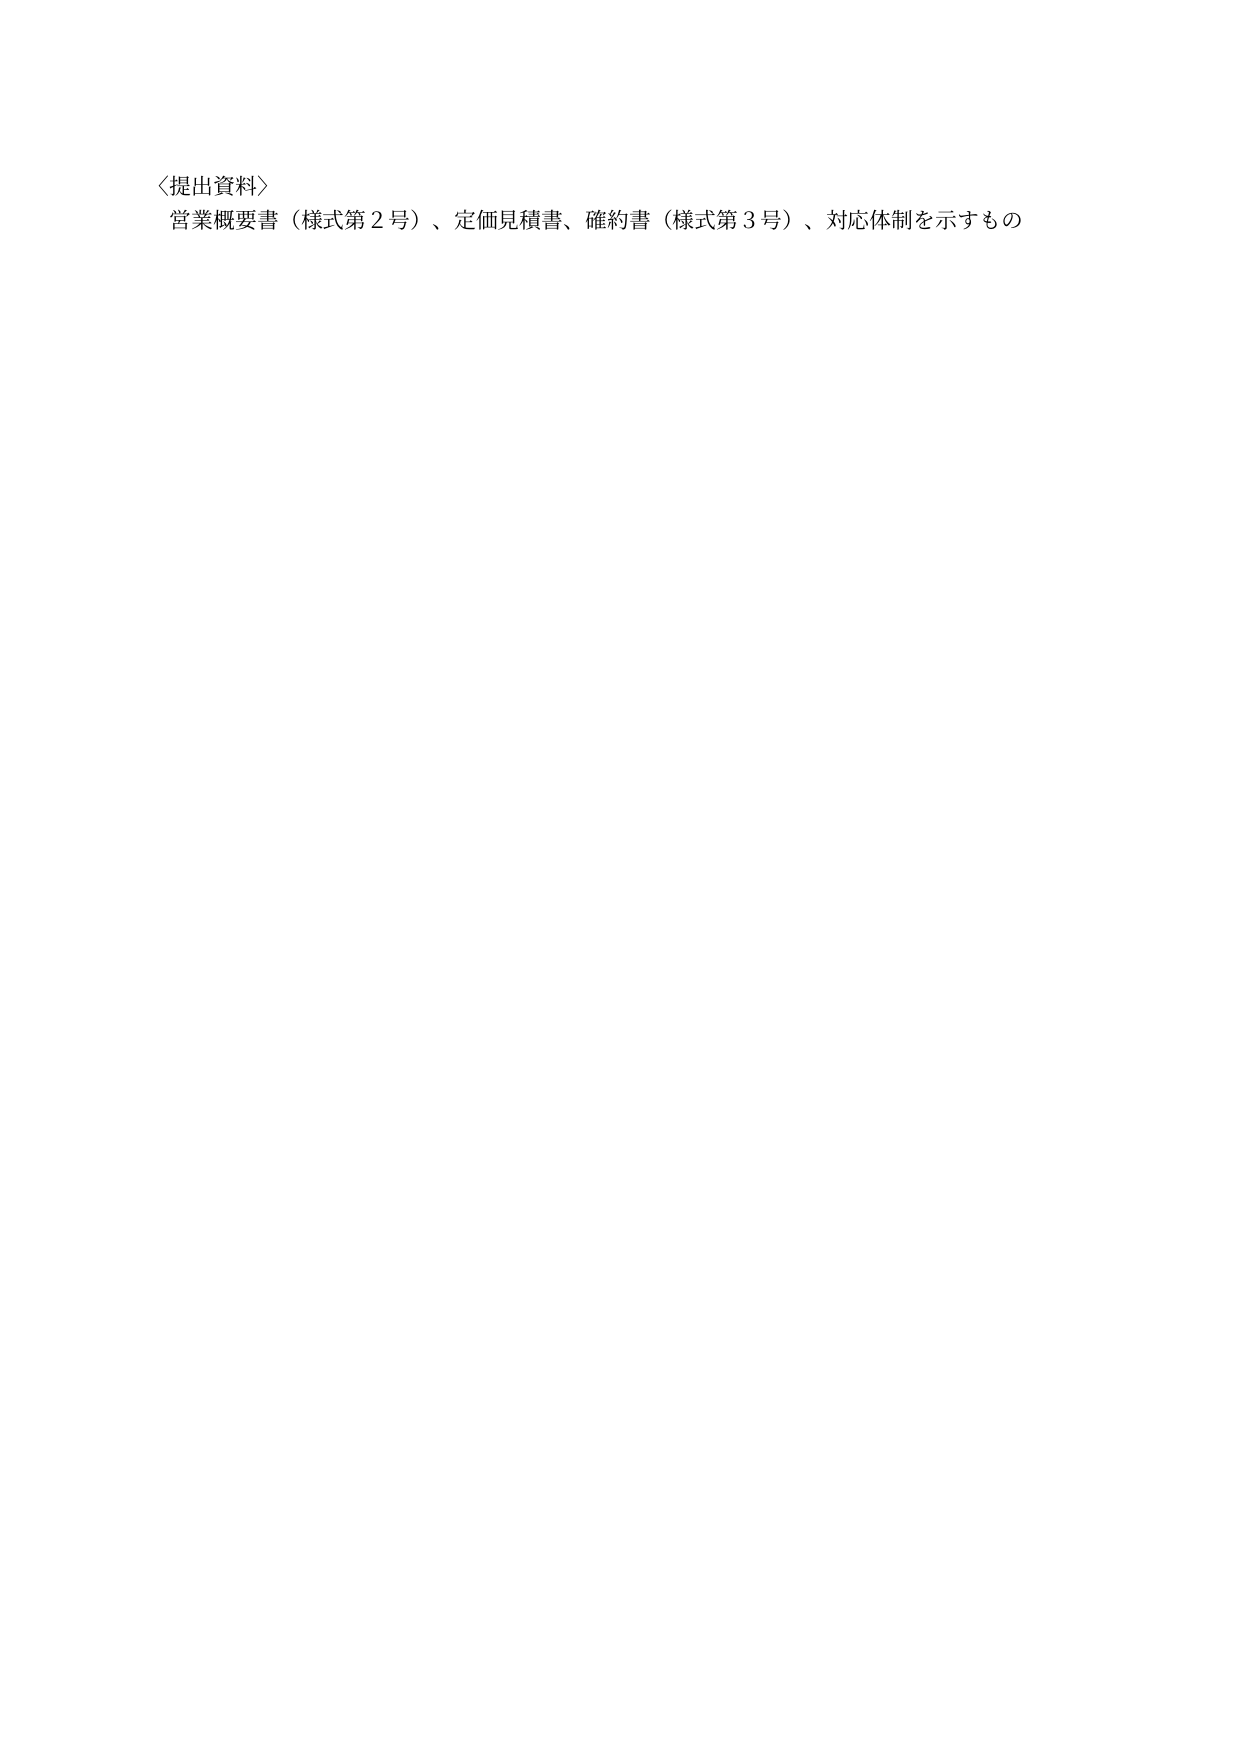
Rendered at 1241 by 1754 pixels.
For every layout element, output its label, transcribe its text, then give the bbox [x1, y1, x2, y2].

text 〈提出資料〉 [148, 168, 1122, 202]
text 営業概要書（様式第２号）、定価見積書、確約書（様式第３号）、対応体制を示すもの [148, 202, 1122, 236]
